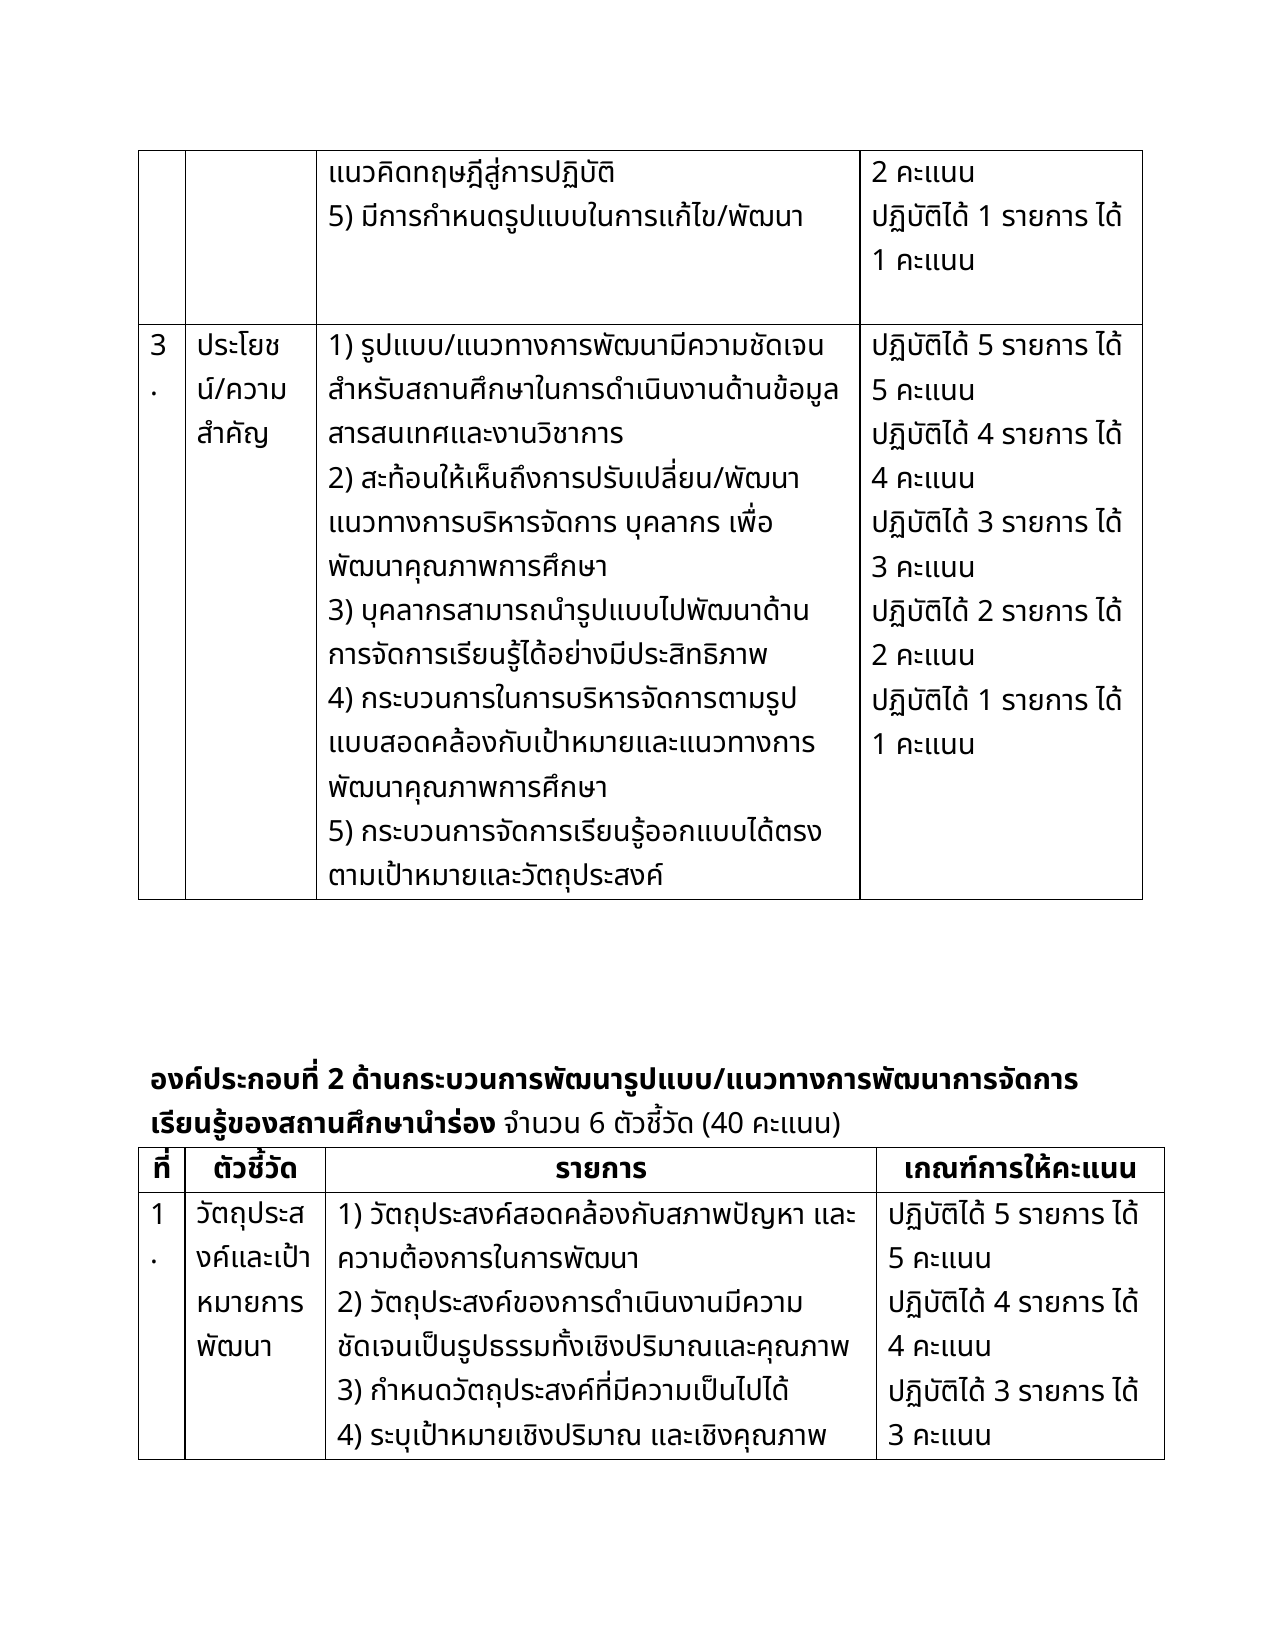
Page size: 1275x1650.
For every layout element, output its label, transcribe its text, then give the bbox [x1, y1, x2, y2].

table_header ตัวชี้วัด [186, 1148, 325, 1192]
table_cell 1) รูปแบบ/แนวทางการพัฒนามีความชัดเจนสำหรับสถานศึกษาในการดำเนินงานด้านข้อมูลสารสนเทศและงานวิชาการ 2) สะท้อนให้เห็นถึงการปรับเปลี่ยน/พัฒนาแนวทางการบริหารจัดการ บุคลากร เพื่อพัฒนาคุณภาพการศึกษา 3) บุคลากรสามารถนำรูปแบบไปพัฒนาด้านการจัดการเรียนรู้ได้อย่างมีประสิทธิภาพ 4) กระบวนการในการบริหารจัดการตามรูปแบบสอดคล้องกับเป้าหมายและแนวทางการพัฒนาคุณภาพการศึกษา 5) กระบวนการจัดการเรียนรู้ออกแบบได้ตรงตามเป้าหมายและวัตถุประสงค์ [317, 325, 859, 898]
table_header เกณฑ์การให้คะแนน [877, 1148, 1164, 1192]
table_header ที่ [139, 1148, 184, 1192]
text องค์ประกอบที่ 2 ด้านกระบวนการพัฒนารูปแบบ/แนวทางการพัฒนาการจัดการเรียนรู้ของสถานศึกษานำร่อง จำนวน 6 ตัวชี้วัด (40 คะแนน) [150, 1058, 1125, 1147]
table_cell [861, 151, 1142, 323]
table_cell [186, 1193, 325, 1458]
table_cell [326, 1193, 876, 1458]
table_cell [877, 1193, 1164, 1458]
table_cell 3. [139, 325, 185, 898]
table_cell 1. [139, 1193, 184, 1458]
table_header รายการ [326, 1148, 876, 1192]
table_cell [186, 151, 316, 323]
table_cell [317, 151, 859, 323]
table_cell 2. [139, 151, 185, 323]
table_cell ประโยชน์/ความสำคัญ [186, 325, 316, 898]
